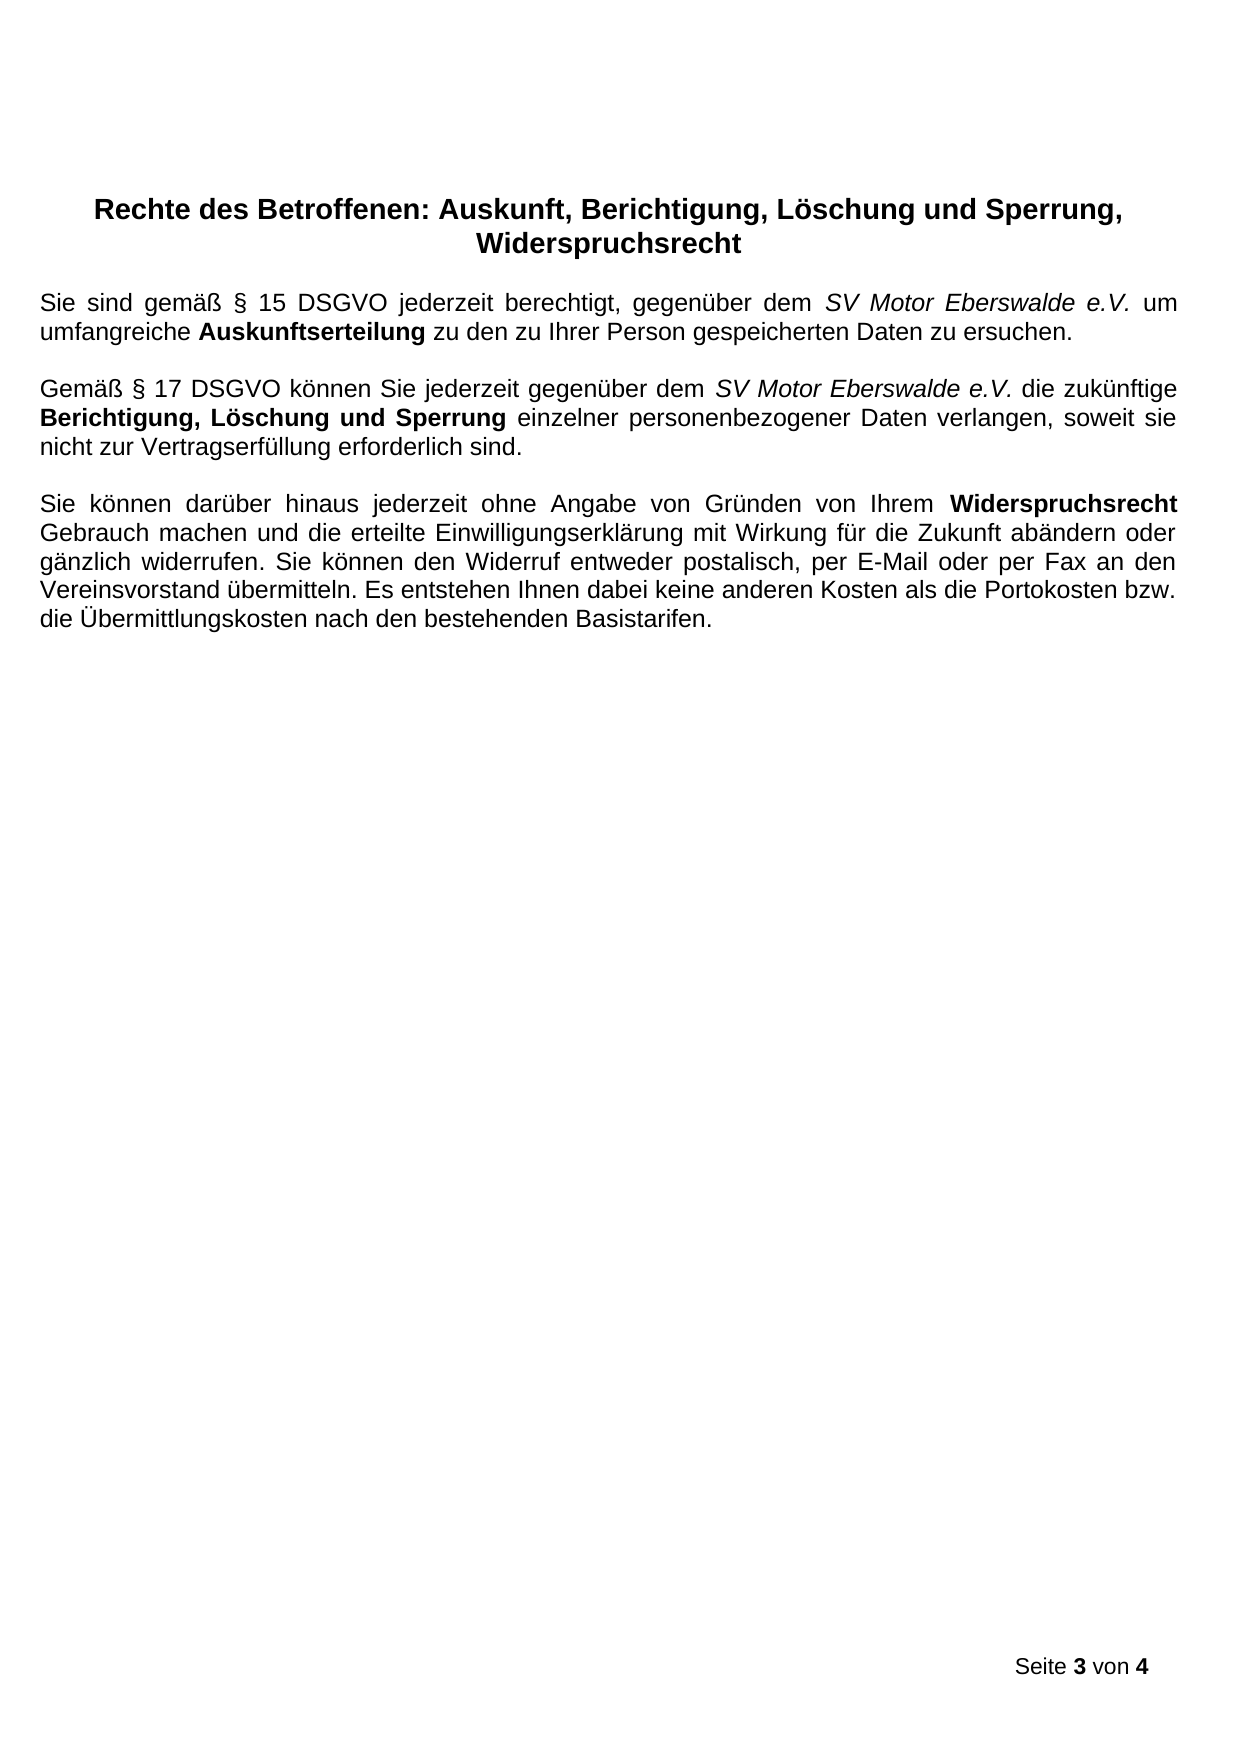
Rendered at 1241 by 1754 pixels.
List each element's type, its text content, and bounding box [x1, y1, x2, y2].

text Sie sind gemäß § 15 DSGVO jederzeit berechtigt, gegenüber dem SV Motor Eberswalde e.V. um umfangreiche Auskunftserteilung zu den zu Ihrer Person gespeicherten Daten zu ersuchen. [39, 288, 1178, 346]
text Rechte des Betroffenen: Auskunft, Berichtigung, Löschung und Sperrung, Widerspruchsrecht [39, 192, 1178, 259]
text Gemäß § 17 DSGVO können Sie jederzeit gegenüber dem SV Motor Eberswalde e.V. die zukünftige Berichtigung, Löschung und Sperrung einzelner personenbezogener Daten verlangen, soweit sie nicht zur Vertragserfüllung erforderlich sind. [39, 374, 1178, 461]
text Sie können darüber hinaus jederzeit ohne Angabe von Gründen von Ihrem Widerspruchsrecht Gebrauch machen und die erteilte Einwilligungserklärung mit Wirkung für die Zukunft abändern oder gänzlich widerrufen. Sie können den Widerruf entweder postalisch, per E-Mail oder per Fax an den Vereinsvorstand übermitteln. Es entstehen Ihnen dabei keine anderen Kosten als die Portokosten bzw. die Übermittlungskosten nach den bestehenden Basistarifen. [39, 489, 1178, 633]
